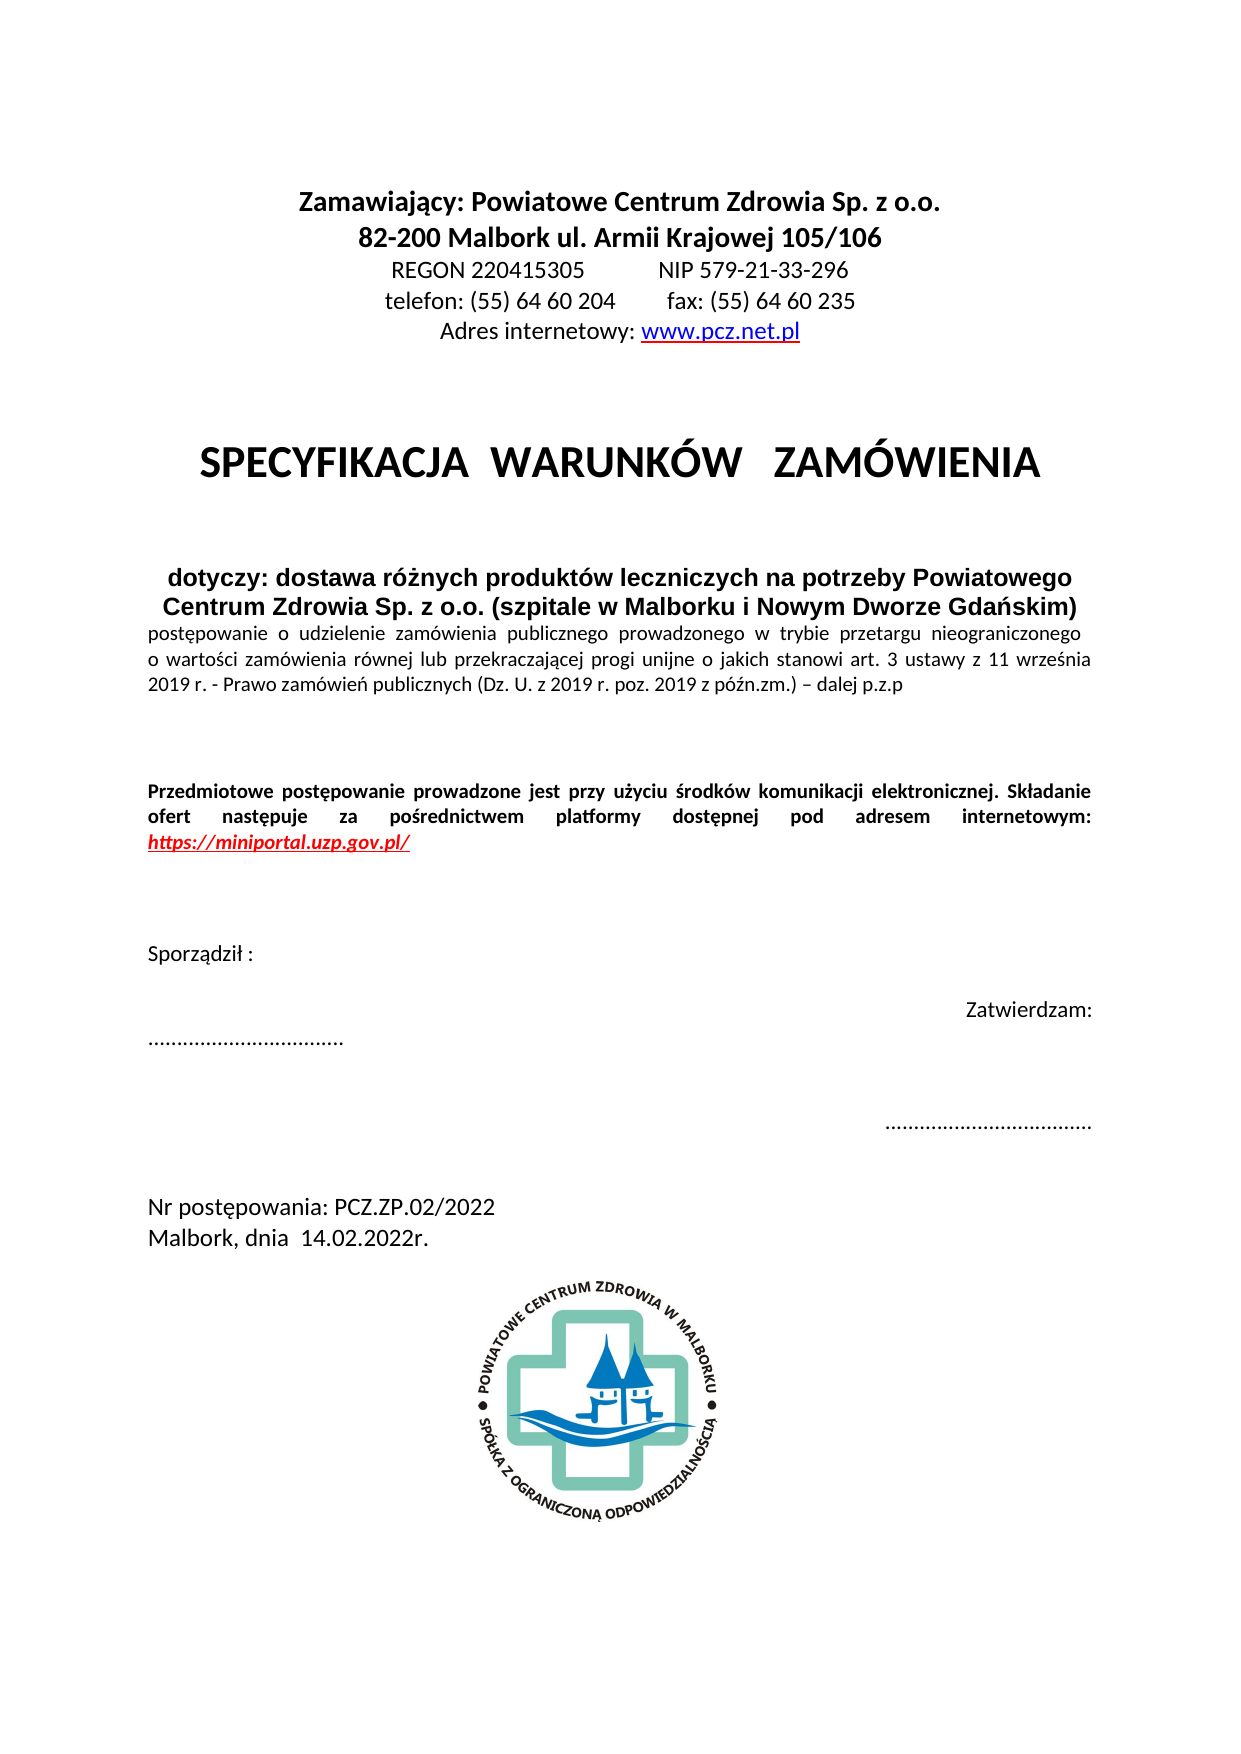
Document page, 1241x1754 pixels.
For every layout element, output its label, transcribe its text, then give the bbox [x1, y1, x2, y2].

picture [478, 1281, 718, 1522]
text .................................... [148, 1107, 1093, 1136]
text REGON 220415305 NIP 579-21-33-296 [148, 254, 1093, 285]
text 82-200 Malbork ul. Armii Krajowej 105/106 [148, 219, 1093, 254]
text Zamawiający: Powiatowe Centrum Zdrowia Sp. z o.o. [148, 183, 1093, 219]
text telefon: (55) 64 60 204 fax: (55) 64 60 235 [148, 285, 1093, 316]
text Przedmiotowe postępowanie prowadzone jest przy użyciu środków komunikacji elektronicznej. Składanie ofert następuje za pośrednictwem platformy dostępnej pod adresem internetowym: https://miniportal.uzp.gov.pl/ [148, 778, 1093, 854]
text Zatwierdzam: [148, 967, 1093, 1023]
text Malbork, dnia 14.02.2022r. [148, 1222, 1093, 1253]
text Sporządził : [148, 939, 1093, 967]
text SPECYFIKACJA WARUNKÓW ZAMÓWIENIA [148, 433, 1093, 488]
text .................................. [148, 1023, 1093, 1051]
text Adres internetowy: www.pcz.net.pl [148, 316, 1093, 346]
text dotyczy: dostawa różnych produktów leczniczych na potrzeby Powiatowego Centrum Zdrowia Sp. z o.o. (szpitale w Malborku i Nowym Dworze Gdańskim) [148, 563, 1093, 621]
text postępowanie o udzielenie zamówienia publicznego prowadzonego w trybie przetargu nieograniczonego o wartości zamówienia równej lub przekraczającej progi unijne o jakich stanowi art. 3 ustawy z 11 września 2019 r. - Prawo zamówień publicznych (Dz. U. z 2019 r. poz. 2019 z późn.zm.) – dalej p.z.p [148, 621, 1093, 697]
text Nr postępowania: PCZ.ZP.02/2022 [148, 1192, 1093, 1222]
